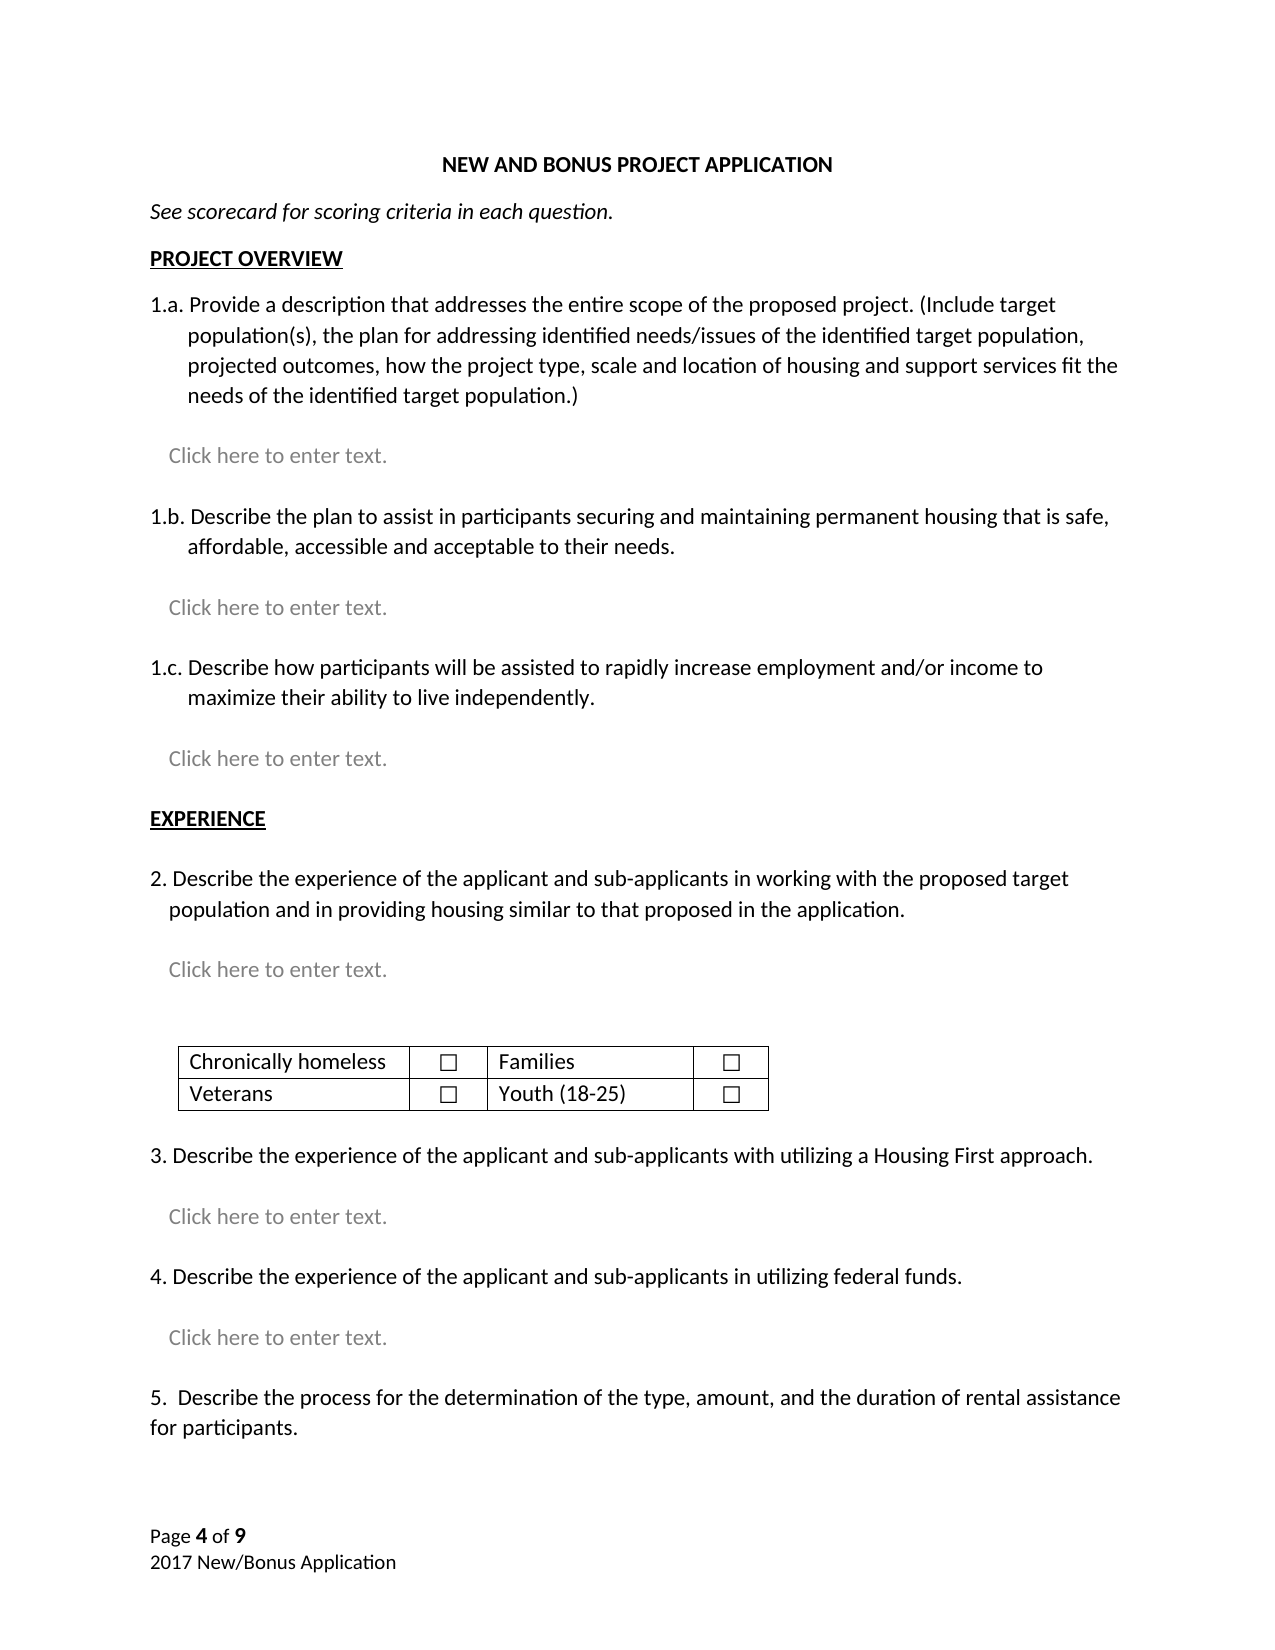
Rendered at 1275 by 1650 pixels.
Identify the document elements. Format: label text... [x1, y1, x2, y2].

text NEW AND BONUS PROJECT APPLICATION [150, 150, 1125, 178]
table_header Families [488, 1047, 693, 1078]
text 1.c. Describe how participants will be assisted to rapidly increase employment and/or income to maximize their ability to live independently. [150, 653, 1125, 711]
text 1.b. Describe the plan to assist in participants securing and maintaining permanent housing that is safe, affordable, accessible and acceptable to their needs. [150, 502, 1125, 560]
table_cell Veterans [179, 1079, 409, 1110]
text 5. Describe the process for the determination of the type, amount, and the duration of rental assistance for participants. [150, 1383, 1125, 1442]
text 2. Describe the experience of the applicant and sub-applicants in working with the proposed target population and in providing housing similar to that proposed in the application. [150, 864, 1125, 923]
text 3. Describe the experience of the applicant and sub-applicants with utilizing a Housing First approach. [150, 1142, 1125, 1170]
table_header Chronically homeless [179, 1047, 409, 1078]
table_cell Youth (18-25) [488, 1079, 693, 1110]
text PROJECT OVERVIEW [150, 244, 1125, 272]
text See scorecard for scoring criteria in each question. [150, 197, 1125, 225]
text EXPERIENCE [150, 804, 1125, 832]
text 1.a. Provide a description that addresses the entire scope of the proposed project. (Include target population(s), the plan for addressing identified needs/issues of the identified target population, projected outcomes, how the project type, scale and location of housing and support services fit the needs of the identified target population.) [150, 291, 1125, 409]
text 4. Describe the experience of the applicant and sub-applicants in utilizing federal funds. [150, 1262, 1125, 1291]
